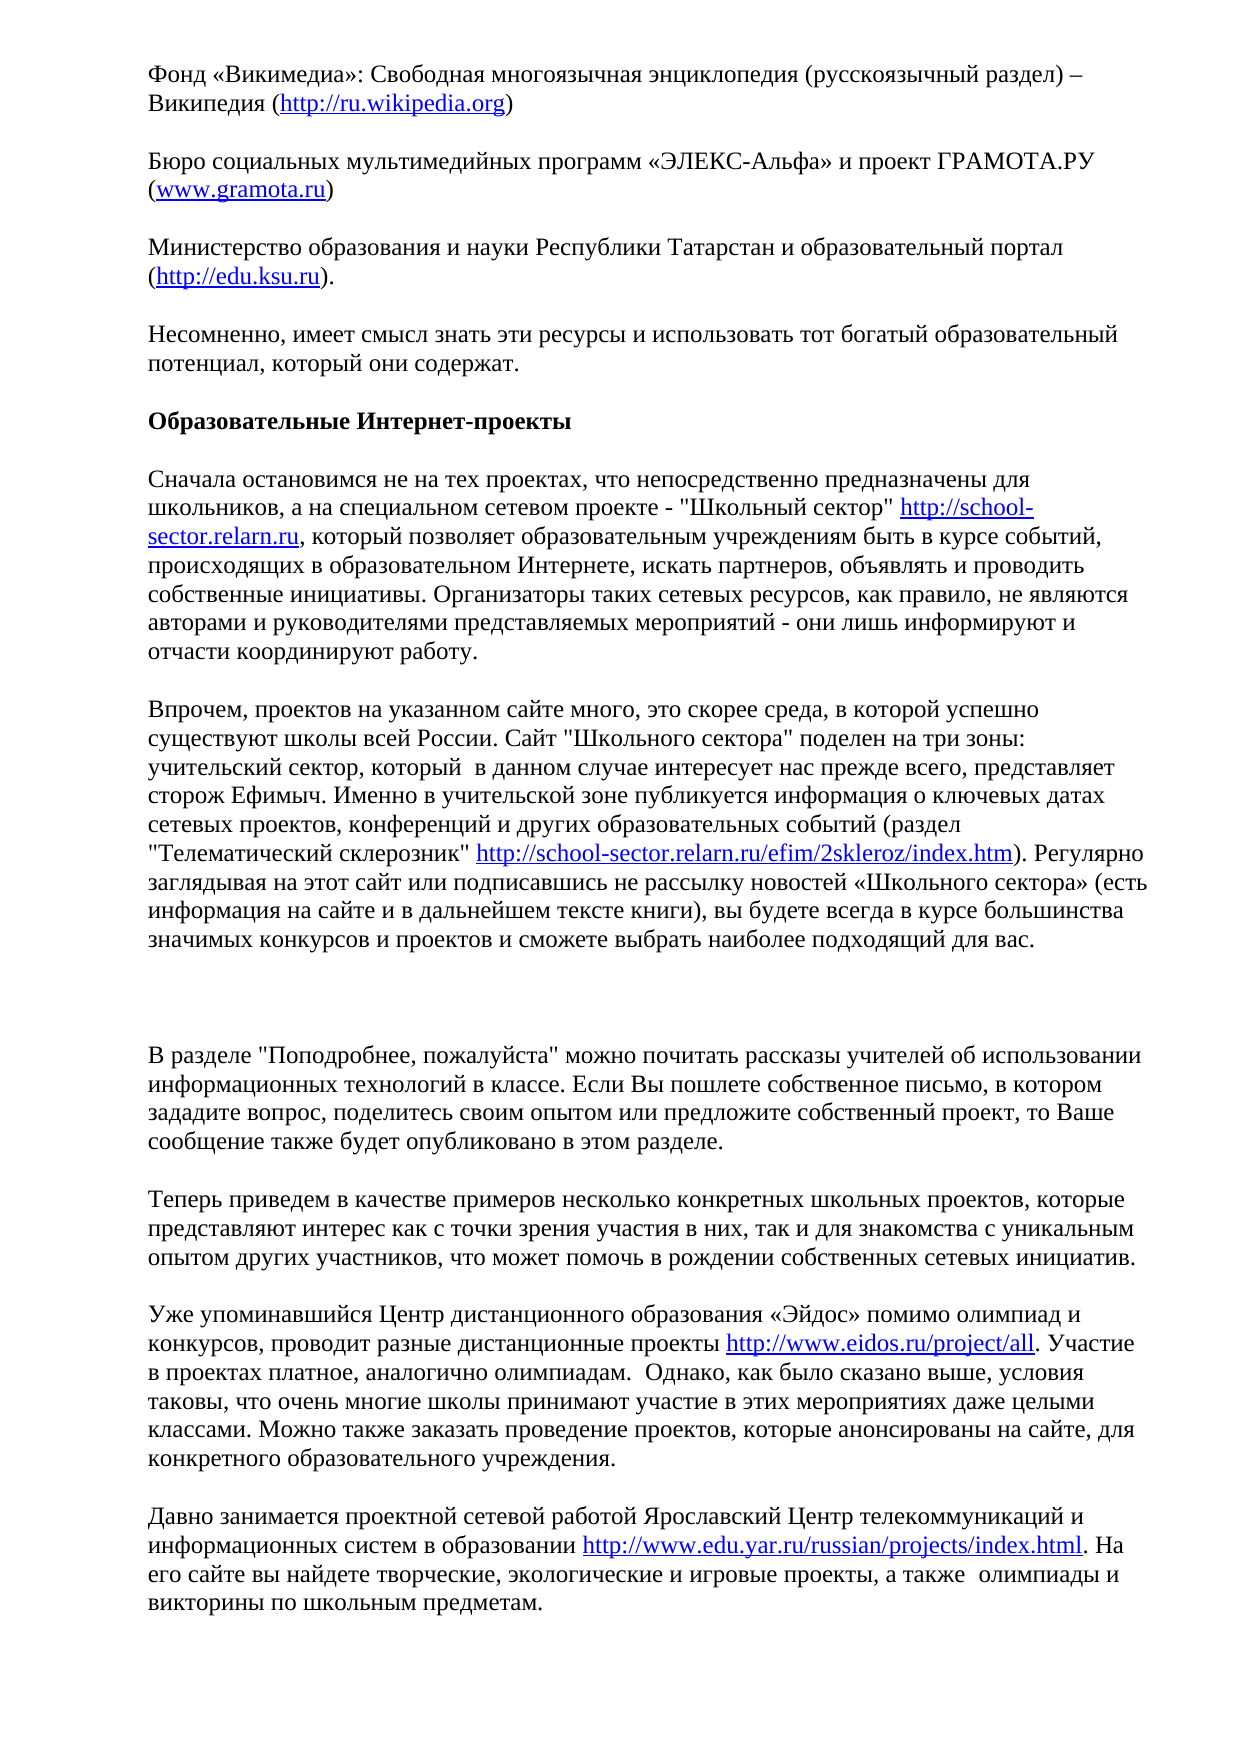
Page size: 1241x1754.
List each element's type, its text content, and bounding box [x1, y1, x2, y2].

text Уже упоминавшийся Центр дистанционного образования «Эйдос» помимо олимпиад и конкурсов, проводит разные дистанционные проекты http://www.eidos.ru/project/all. Участие в проектах платное, аналогично олимпиадам. Однако, как было сказано выше, условия таковы, что очень многие школы принимают участие в этих мероприятиях даже целыми классами. Можно также заказать проведение проектов, которые анонсированы на сайте, для конкретного образовательного учреждения. [148, 1299, 1152, 1472]
text В разделе "Поподробнее, пожалуйста" можно почитать рассказы учителей об использовании информационных технологий в классе. Если Вы пошлете собственное письмо, в котором зададите вопрос, поделитесь своим опытом или предложите собственный проект, то Ваше сообщение также будет опубликовано в этом разделе. [148, 1040, 1152, 1155]
text Несомненно, имеет смысл знать эти ресурсы и использовать тот богатый образовательный потенциал, который они содержат. [148, 319, 1152, 377]
text Образовательные Интернет-проекты [148, 406, 1152, 434]
text Давно занимается проектной сетевой работой Ярославский Центр телекоммуникаций и информационных систем в образовании http://www.edu.yar.ru/russian/projects/index.html. На его сайте вы найдете творческие, экологические и игровые проекты, а также олимпиады и викторины по школьным предметам. [148, 1501, 1152, 1616]
text Бюро социальных мультимедийных программ «ЭЛЕКС-Альфа» и проект ГРАМОТА.РУ (www.gramota.ru) [148, 146, 1152, 203]
text Фонд «Викимедиа»: Свободная многоязычная энциклопедия (русскоязычный раздел) – Википедия (http://ru.wikipedia.org) [148, 59, 1152, 117]
text Министерство образования и науки Республики Татарстан и образовательный портал (http://edu.ksu.ru). [148, 232, 1152, 290]
text Впрочем, проектов на указанном сайте много, это скорее среда, в которой успешно существуют школы всей России. Сайт "Школьного сектора" поделен на три зоны: учительский сектор, который в данном случае интересует нас прежде всего, представляет сторож Ефимыч. Именно в учительской зоне публикуется информация о ключевых датах сетевых проектов, конференций и других образовательных событий (раздел "Телематический склерозник" http://school-sector.relarn.ru/efim/2skleroz/index.htm). Регулярно заглядывая на этот сайт или подписавшись не рассылку новостей «Школьного сектора» (есть информация на сайте и в дальнейшем тексте книги), вы будете всегда в курсе большинства значимых конкурсов и проектов и сможете выбрать наиболее подходящий для вас. [148, 694, 1152, 953]
text Сначала остановимся не на тех проектах, что непосредственно предназначены для школьников, а на специальном сетевом проекте - "Школьный сектор" http://school-sector.relarn.ru, который позволяет образовательным учреждениям быть в курсе событий, происходящих в образовательном Интернете, искать партнеров, объявлять и проводить собственные инициативы. Организаторы таких сетевых ресурсов, как правило, не являются авторами и руководителями представляемых мероприятий - они лишь информируют и отчасти координируют работу. [148, 464, 1152, 665]
text Теперь приведем в качестве примеров несколько конкретных школьных проектов, которые представляют интерес как с точки зрения участия в них, так и для знакомства с уникальным опытом других участников, что может помочь в рождении собственных сетевых инициатив. [148, 1184, 1152, 1270]
